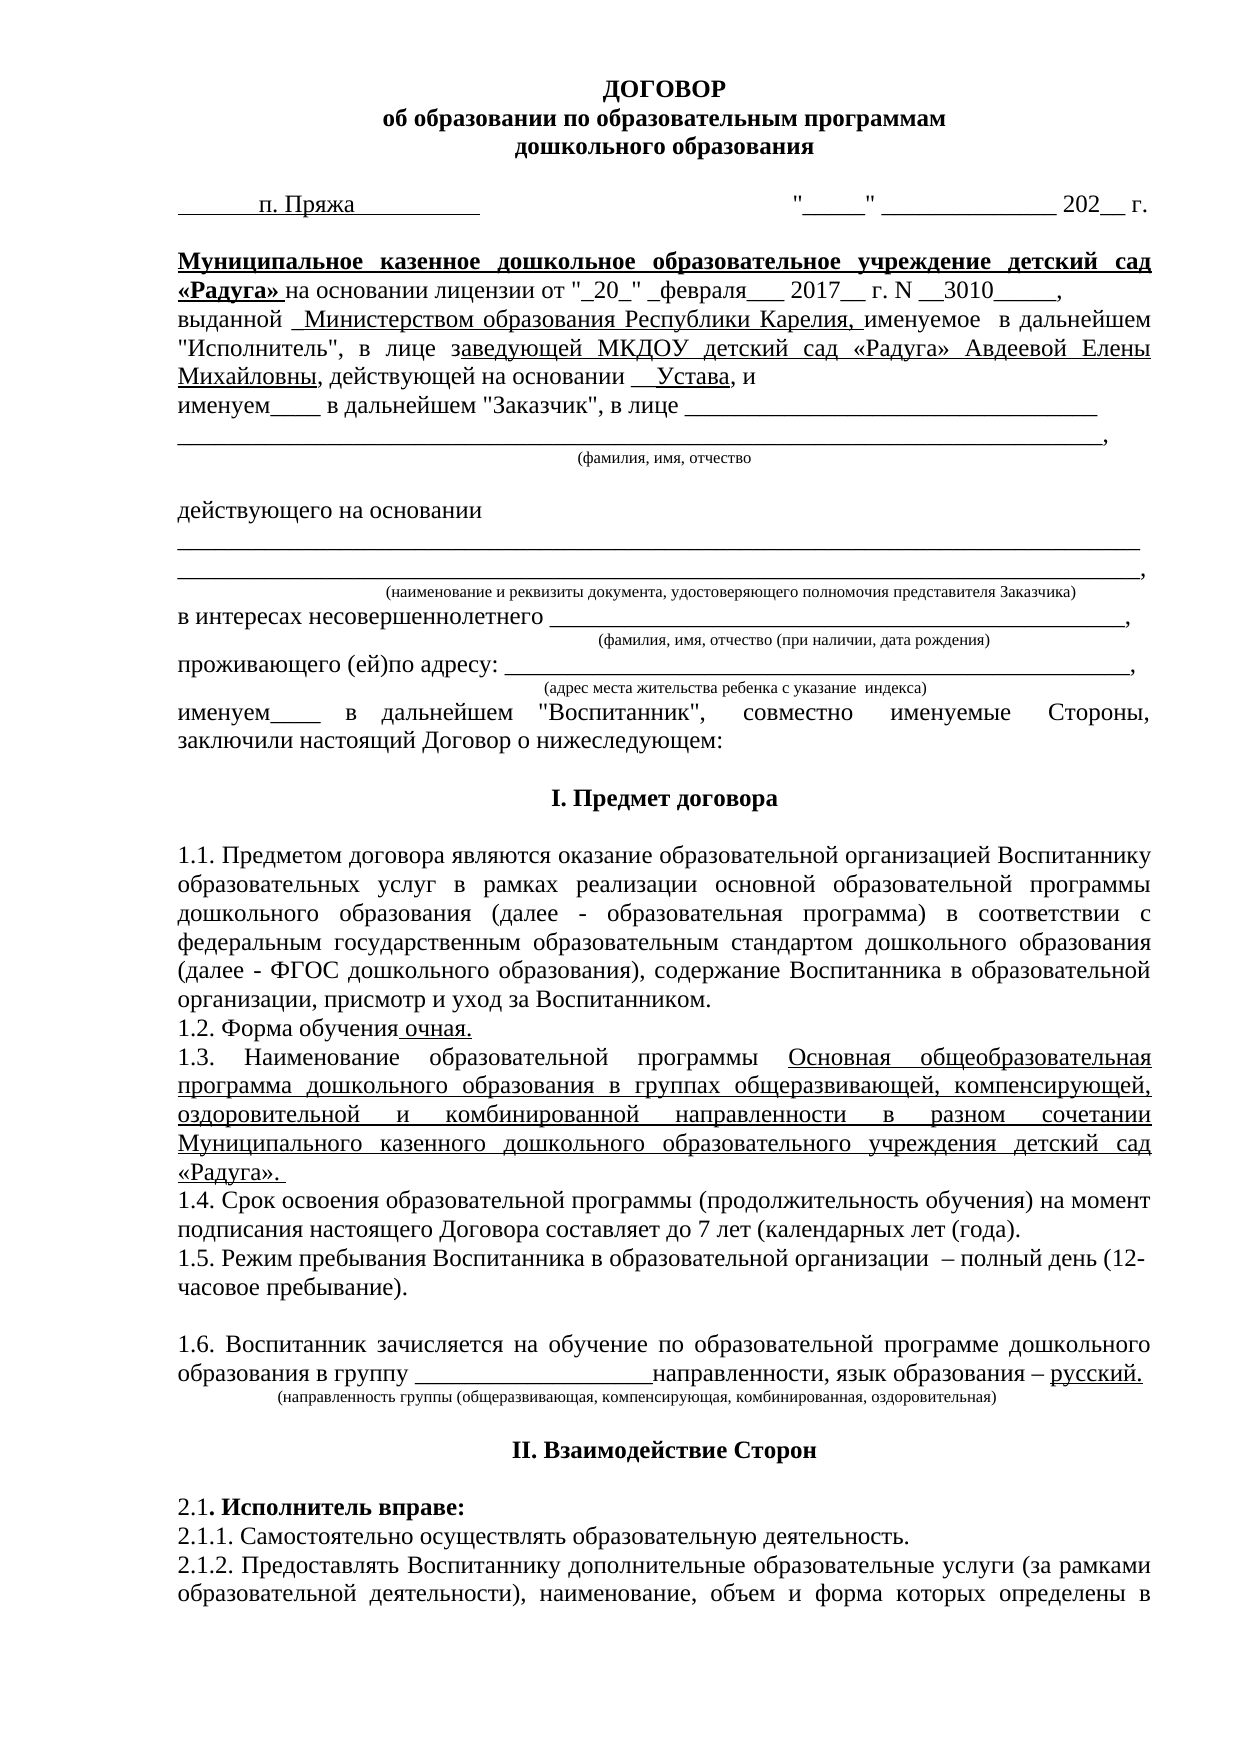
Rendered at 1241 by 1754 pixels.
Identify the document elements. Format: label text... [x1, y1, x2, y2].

text именуем____ в дальнейшем "Заказчик", в лице _________________________________ [177, 390, 1152, 419]
text (наименование и реквизиты документа, удостоверяющего полномочия представителя Заказчика) [177, 582, 1152, 601]
text выданной _Министерством образования Республики Карелия, именуемое в дальнейшем "Исполнитель", в лице заведующей МКДОУ детский сад «Радуга» Авдеевой Елены Михайловны, действующей на основании __Устава, и [177, 304, 1152, 390]
text 2.1. Исполнитель вправе: [177, 1492, 1152, 1521]
text 1.1. Предметом договора являются оказание образовательной организацией Воспитаннику образовательных услуг в рамках реализации основной образовательной программы дошкольного образования (далее - образовательная программа) в соответствии с федеральным государственным образовательным стандартом дошкольного образования (далее - ФГОС дошкольного образования), содержание Воспитанника в образовательной организации, присмотр и уход за Воспитанником. [177, 841, 1152, 1013]
text (направленность группы (общеразвивающая, компенсирующая, комбинированная, оздоровительная) [177, 1387, 1152, 1406]
text 1.4. Срок освоения образовательной программы (продолжительность обучения) на момент подписания настоящего Договора составляет до 7 лет (календарных лет (года). [177, 1186, 1152, 1243]
text 1.3. Наименование образовательной программы Основная общеобразовательная программа дошкольного образования в группах общеразвивающей, компенсирующей, оздоровительной и комбинированной направленности в разном сочетании Муниципального казенного дошкольного образовательного учреждения детский сад «Радуга». [177, 1154, 1152, 1186]
text (фамилия, имя, отчество (при наличии, дата рождения) [177, 630, 1152, 649]
text Муниципальное казенное дошкольное образовательное учреждение детский сад «Радуга» на основании лицензии от "_20_" _февраля___ 2017__ г. N __3010_____, [177, 272, 1152, 304]
text об образовании по образовательным программам [177, 103, 1152, 131]
text ДОГОВОР [177, 74, 1152, 103]
text 1.5. Режим пребывания Воспитанника в образовательной организации – полный день (12-часовое пребывание). [177, 1243, 1152, 1301]
text 1.3. Наименование образовательной программы Основная общеобразовательная программа дошкольного образования в группах общеразвивающей, компенсирующей, оздоровительной и комбинированной направленности в разном сочетании Муниципального казенного дошкольного образовательного учреждения детский сад «Радуга». [177, 1125, 1152, 1153]
text 1.6. Воспитанник зачисляется на обучение по образовательной программе дошкольного образования в группу ___________________направленности, язык образования – русский. [177, 1329, 1152, 1387]
text п. Пряжа "_____" ______________ 202__ г. [177, 189, 1152, 218]
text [177, 1550, 1152, 1607]
text (фамилия, имя, отчество [177, 448, 1152, 467]
text (адрес места жительства ребенка с указание индекса) [177, 678, 1152, 697]
text проживающего (ей)по адресу: __________________________________________________, [177, 649, 1152, 678]
text 1.3. Наименование образовательной программы Основная общеобразовательная программа дошкольного образования в группах общеразвивающей, компенсирующей, оздоровительной и комбинированной направленности в разном сочетании Муниципального казенного дошкольного образовательного учреждения детский сад «Радуга». [177, 1097, 1152, 1124]
text 1.2. Форма обучения очная. [177, 1013, 1152, 1042]
text действующего на основании __________________________________________________________________________________________________________________________________________________________, [177, 496, 1152, 582]
text Муниципальное казенное дошкольное образовательное учреждение детский сад «Радуга» на основании лицензии от "_20_" _февраля___ 2017__ г. N __3010_____, [177, 246, 1152, 271]
text 1.3. Наименование образовательной программы Основная общеобразовательная программа дошкольного образования в группах общеразвивающей, компенсирующей, оздоровительной и комбинированной направленности в разном сочетании Муниципального казенного дошкольного образовательного учреждения детский сад «Радуга». [177, 1042, 1152, 1096]
text I. Предмет договора [177, 783, 1152, 812]
text в интересах несовершеннолетнего ______________________________________________, [177, 601, 1152, 630]
text __________________________________________________________________________, [177, 419, 1152, 448]
text именуем____ в дальнейшем "Воспитанник", совместно именуемые Стороны, заключили настоящий Договор о нижеследующем: [177, 697, 1152, 754]
text II. Взаимодействие Сторон [177, 1435, 1152, 1463]
text 2.1.1. Самостоятельно осуществлять образовательную деятельность. [177, 1521, 1152, 1550]
text дошкольного образования [177, 131, 1152, 160]
